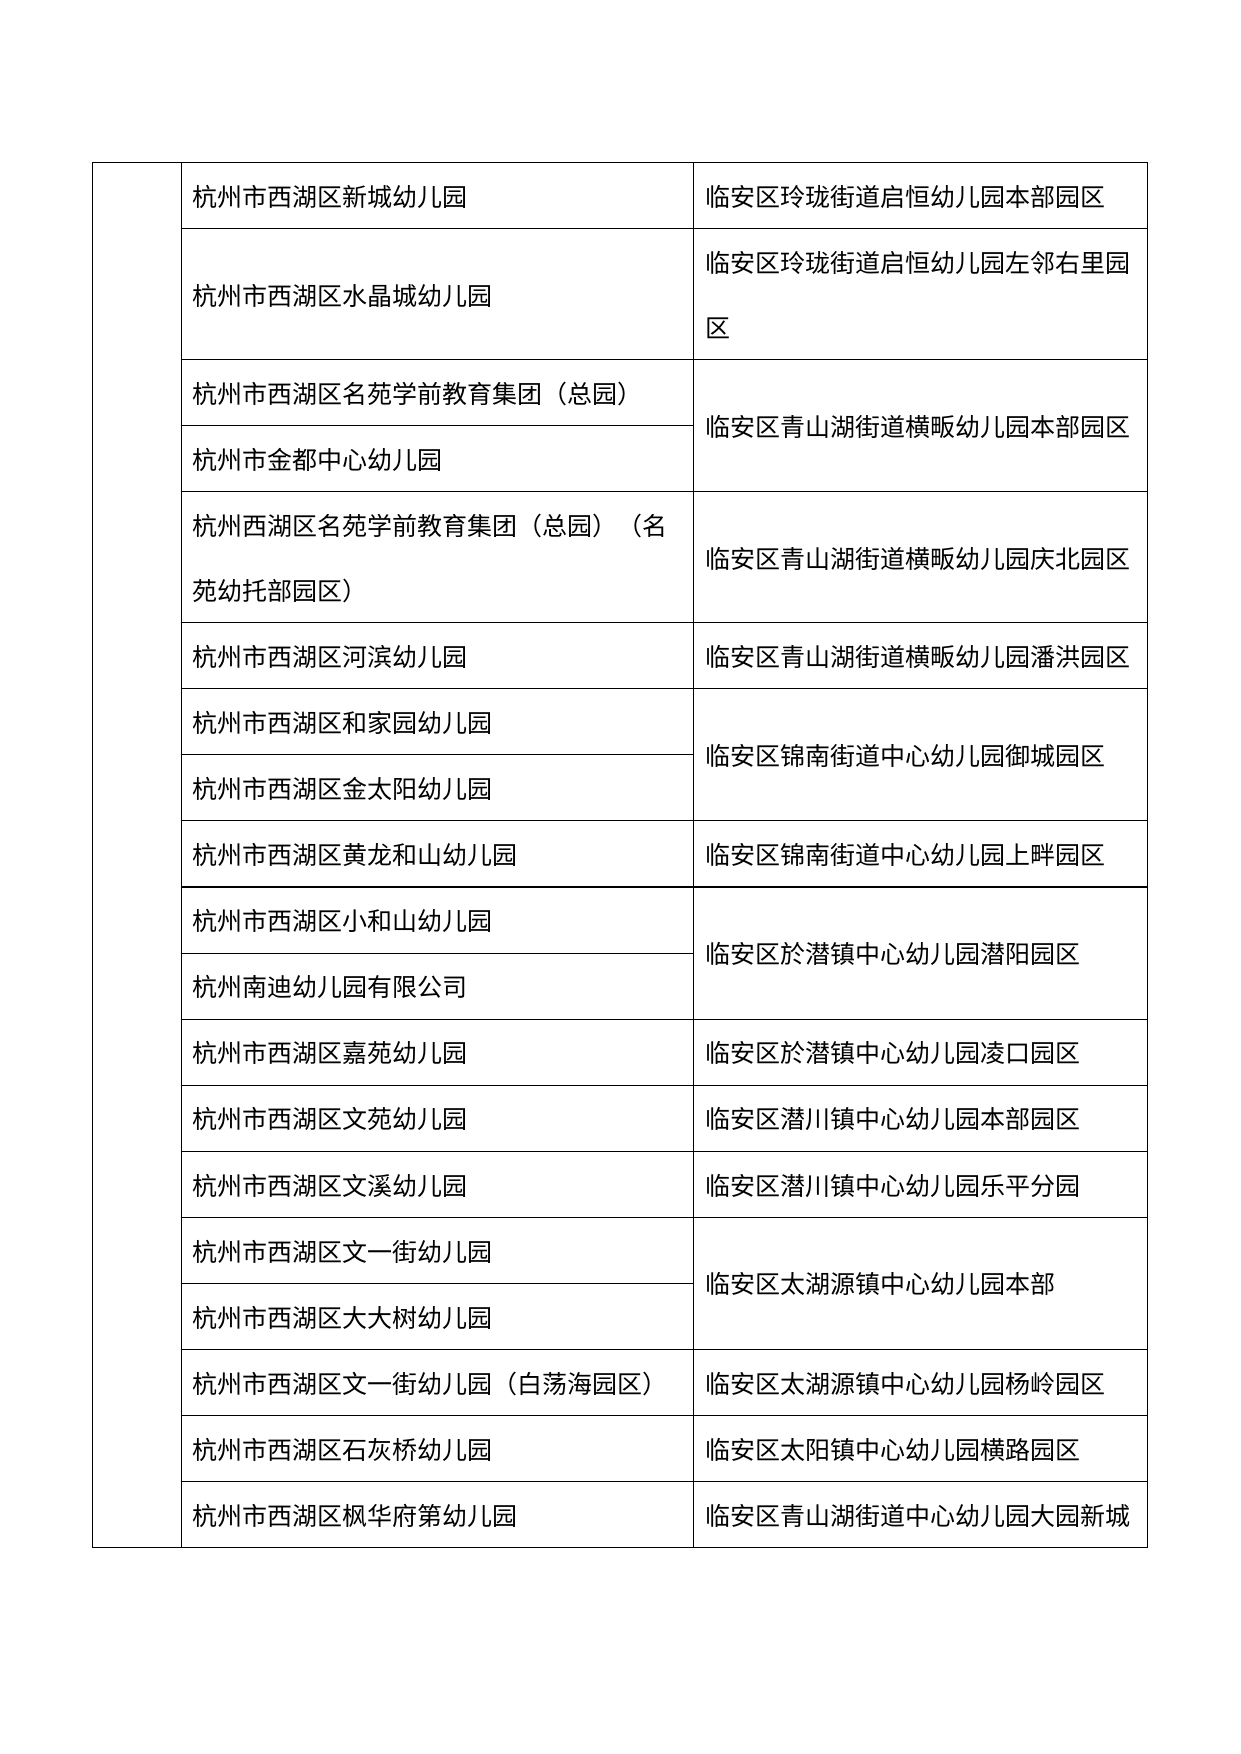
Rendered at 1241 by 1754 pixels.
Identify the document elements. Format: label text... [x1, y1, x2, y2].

table_cell 杭州市西湖区文溪幼儿园 [182, 1152, 693, 1217]
table_cell 杭州市西湖区水晶城幼儿园 [182, 229, 693, 359]
table_cell 临安区太湖源镇中心幼儿园杨岭园区 [694, 1350, 1147, 1415]
table_cell 临安区潜川镇中心幼儿园本部园区 [694, 1086, 1147, 1151]
table_cell 临安区於潜镇中心幼儿园潜阳园区 [694, 888, 1147, 1018]
table_cell 临安区青山湖街道横畈幼儿园庆北园区 [694, 492, 1147, 622]
table_cell 杭州市西湖区金太阳幼儿园 [182, 755, 693, 820]
table_cell 杭州西湖区名苑学前教育集团（总园）（名苑幼托部园区） [182, 492, 693, 622]
table_cell 临安区太阳镇中心幼儿园横路园区 [694, 1416, 1147, 1481]
table_cell 临安区锦南街道中心幼儿园御城园区 [694, 689, 1147, 820]
table_cell 杭州市西湖区和家园幼儿园 [182, 689, 693, 754]
table_cell 临安区玲珑街道启恒幼儿园本部园区 [694, 163, 1147, 228]
table_cell 杭州市西湖区嘉苑幼儿园 [182, 1020, 693, 1084]
table_cell 杭州市西湖区河滨幼儿园 [182, 623, 693, 688]
table_cell 临安区玲珑街道启恒幼儿园左邻右里园区 [694, 229, 1147, 359]
table_cell 杭州市西湖区枫华府第幼儿园 [182, 1482, 693, 1547]
table_cell 杭州南迪幼儿园有限公司 [182, 954, 693, 1018]
table_cell 杭州市西湖区名苑学前教育集团（总园） [182, 360, 693, 425]
table_cell 杭州市西湖区黄龙和山幼儿园 [182, 821, 693, 886]
table_cell 杭州市西湖区文一街幼儿园 [182, 1218, 693, 1283]
table_cell 临安区青山湖街道横畈幼儿园潘洪园区 [694, 623, 1147, 688]
table_cell 临安区青山湖街道横畈幼儿园本部园区 [694, 360, 1147, 491]
table_cell 临安区潜川镇中心幼儿园乐平分园 [694, 1152, 1147, 1217]
table_cell 杭州市西湖区文一街幼儿园（白荡海园区） [182, 1350, 693, 1415]
table_cell 杭州市西湖区小和山幼儿园 [182, 888, 693, 952]
table_cell 杭州市西湖区新城幼儿园 [182, 163, 693, 228]
table_cell 临安区锦南街道中心幼儿园上畔园区 [694, 821, 1147, 886]
table_cell 临安区於潜镇中心幼儿园凌口园区 [694, 1020, 1147, 1084]
table_cell 临安区太湖源镇中心幼儿园本部 [694, 1218, 1147, 1349]
table_cell 杭州市西湖区文苑幼儿园 [182, 1086, 693, 1151]
table_cell 杭州市西湖区石灰桥幼儿园 [182, 1416, 693, 1481]
table_cell 杭州市西湖区大大树幼儿园 [182, 1284, 693, 1349]
table_cell 杭州市金都中心幼儿园 [182, 426, 693, 491]
table_cell 临安区青山湖街道中心幼儿园大园新城园区 [694, 1482, 1147, 1547]
